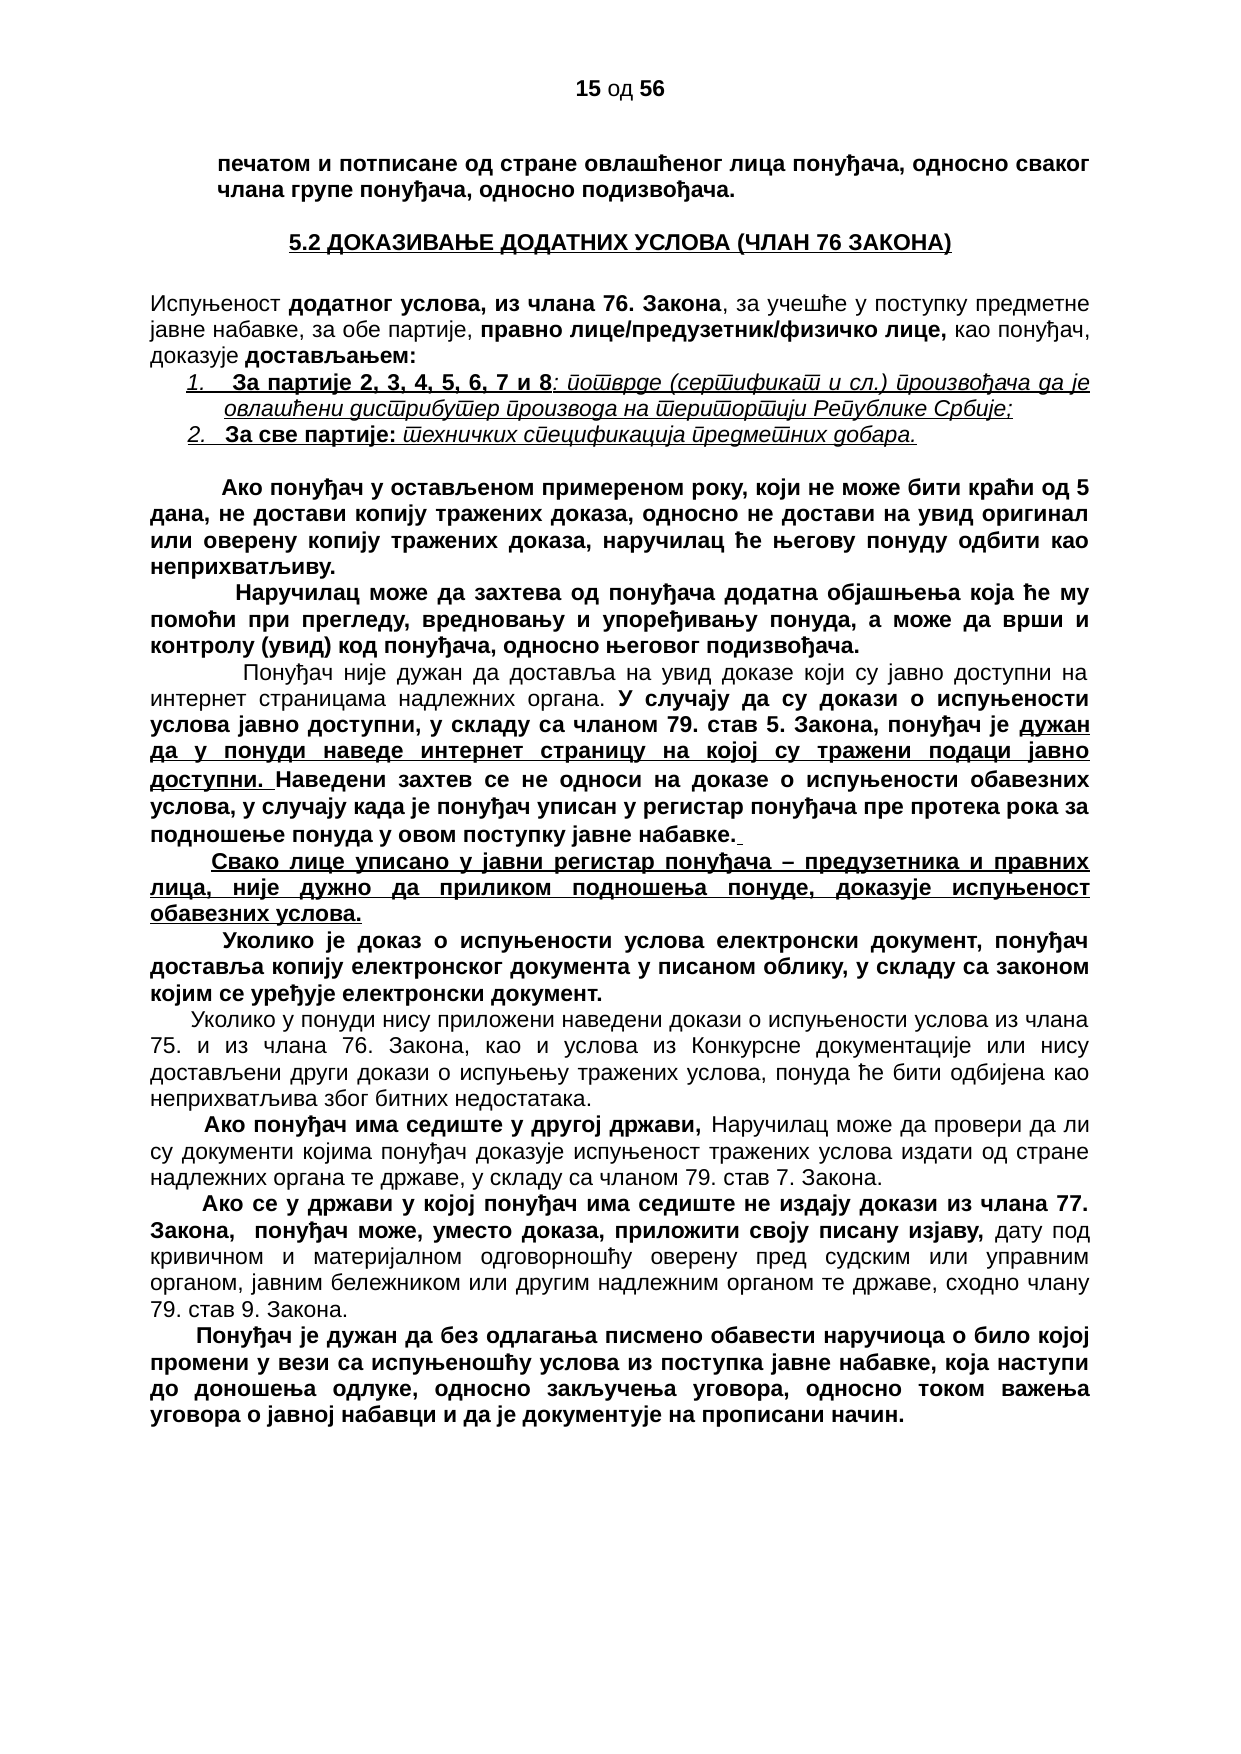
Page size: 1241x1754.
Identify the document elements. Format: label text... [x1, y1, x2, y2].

text Испуњеност додатног услова, из члана 76. Закона, за учешће у поступку предметне јавне набавке, за обе партије, правно лице/предузетник/физичко лице, као понуђач, доказује достављањем: [150, 289, 1090, 368]
text Понуђач није дужан да доставља на увид доказе који су јавно доступни на интернет страницама надлежних органа. У случају да су докази о испуњености услова јавно доступни, у складу са чланом 79. став 5. Закона, понуђач је дужан да у понуди наведе интернет страницу на којој су тражени подаци јавно доступни. Наведени захтев се не односи на доказе о испуњености обавезних услова, у случају када је понуђач уписан у регистар понуђача пре протека рока за подношење понуда у овом поступку јавне набавке. [150, 761, 1090, 848]
text Уколико је доказ о испуњености услова електронски документ, понуђач доставља копију електронског документа у писаном облику, у складу са законом којим се уређује електронски документ. [150, 927, 1090, 1006]
list За партије 2, 3, 4, 5, 6, 7 и 8: потврде (сертификат и сл.) произвођача да је овлашћени дистрибутер производа на територтији Републике Србије; [186, 368, 1090, 391]
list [194, 150, 1090, 203]
text Уколико у понуди нису приложени наведени докази о испуњености услова из члана 75. и из члана 76. Закона, као и услова из Конкурсне документације или нису достављени други докази о испуњењу тражених услова, понуда ће бити одбијена као неприхватљива због битних недостатака. [150, 1006, 1090, 1111]
list Ако понуђач у остављеном примереном року, који не може бити краћи од 5 дана, не достави копију тражених доказа, односно не достави на увид оригинал или оверену копију тражених доказа, наручилац ће његову понуду одбити као неприхватљиву. [150, 474, 1090, 579]
text Свако лице уписано у јавни регистар понуђача – предузетника и правних лица, није дужно да приликом подношења понуде, доказује испуњеност обавезних услова. [150, 898, 1090, 927]
text 5.2 ДОКАЗИВАЊЕ ДОДАТНИХ УСЛОВА (ЧЛАН 76 ЗАКОНА) [150, 229, 1090, 255]
list Понуђач је дужан да без одлагања писмено обавести наручиоца о било којој промени у вези са испуњеношћу услова из поступка јавне набавке, која наступи до доношења одлуке, односно закључења уговора, односно током важења уговора о јавној набавци и да је документује на прописани начин. [150, 1322, 1090, 1427]
list Наручилац може да захтева од понуђача додатна објашњења која ће му помоћи при прегледу, вредновању и упоређивању понуда, а може да врши и контролу (увид) код понуђача, односно његовог подизвођача. [150, 579, 1090, 658]
list За све партије: техничких спецификација предметних добара. [187, 421, 1090, 448]
text Ако понуђач има седиште у другој држави, Наручилац може да провери да ли су документи којима понуђач доказује испуњеност тражених услова издати од стране надлежних органа те државе, у складу са чланом 79. став 7. Закона. [150, 1111, 1090, 1190]
text Понуђач није дужан да доставља на увид доказе који су јавно доступни на интернет страницама надлежних органа. У случају да су докази о испуњености услова јавно доступни, у складу са чланом 79. став 5. Закона, понуђач је дужан да у понуди наведе интернет страницу на којој су тражени подаци јавно доступни. Наведени захтев се не односи на доказе о испуњености обавезних услова, у случају када је понуђач уписан у регистар понуђача пре протека рока за подношење понуда у овом поступку јавне набавке. [150, 658, 1090, 760]
text Ако се у држави у којој понуђач има седиште не издају докази из члана 77. Закона, понуђач може, уместо доказа, приложити своју писану изјаву, дату под кривичном и материјалном одговорношћу оверену пред судским или управним органом, јавним бележником или другим надлежним органом те државе, сходно члану 79. став 9. Закона. [150, 1190, 1090, 1322]
text Свако лице уписано у јавни регистар понуђача – предузетника и правних лица, није дужно да приликом подношења понуде, доказује испуњеност обавезних услова. [150, 848, 1090, 897]
list За партије 2, 3, 4, 5, 6, 7 и 8: потврде (сертификат и сл.) произвођача да је овлашћени дистрибутер производа на територтији Републике Србије; [186, 392, 1090, 421]
